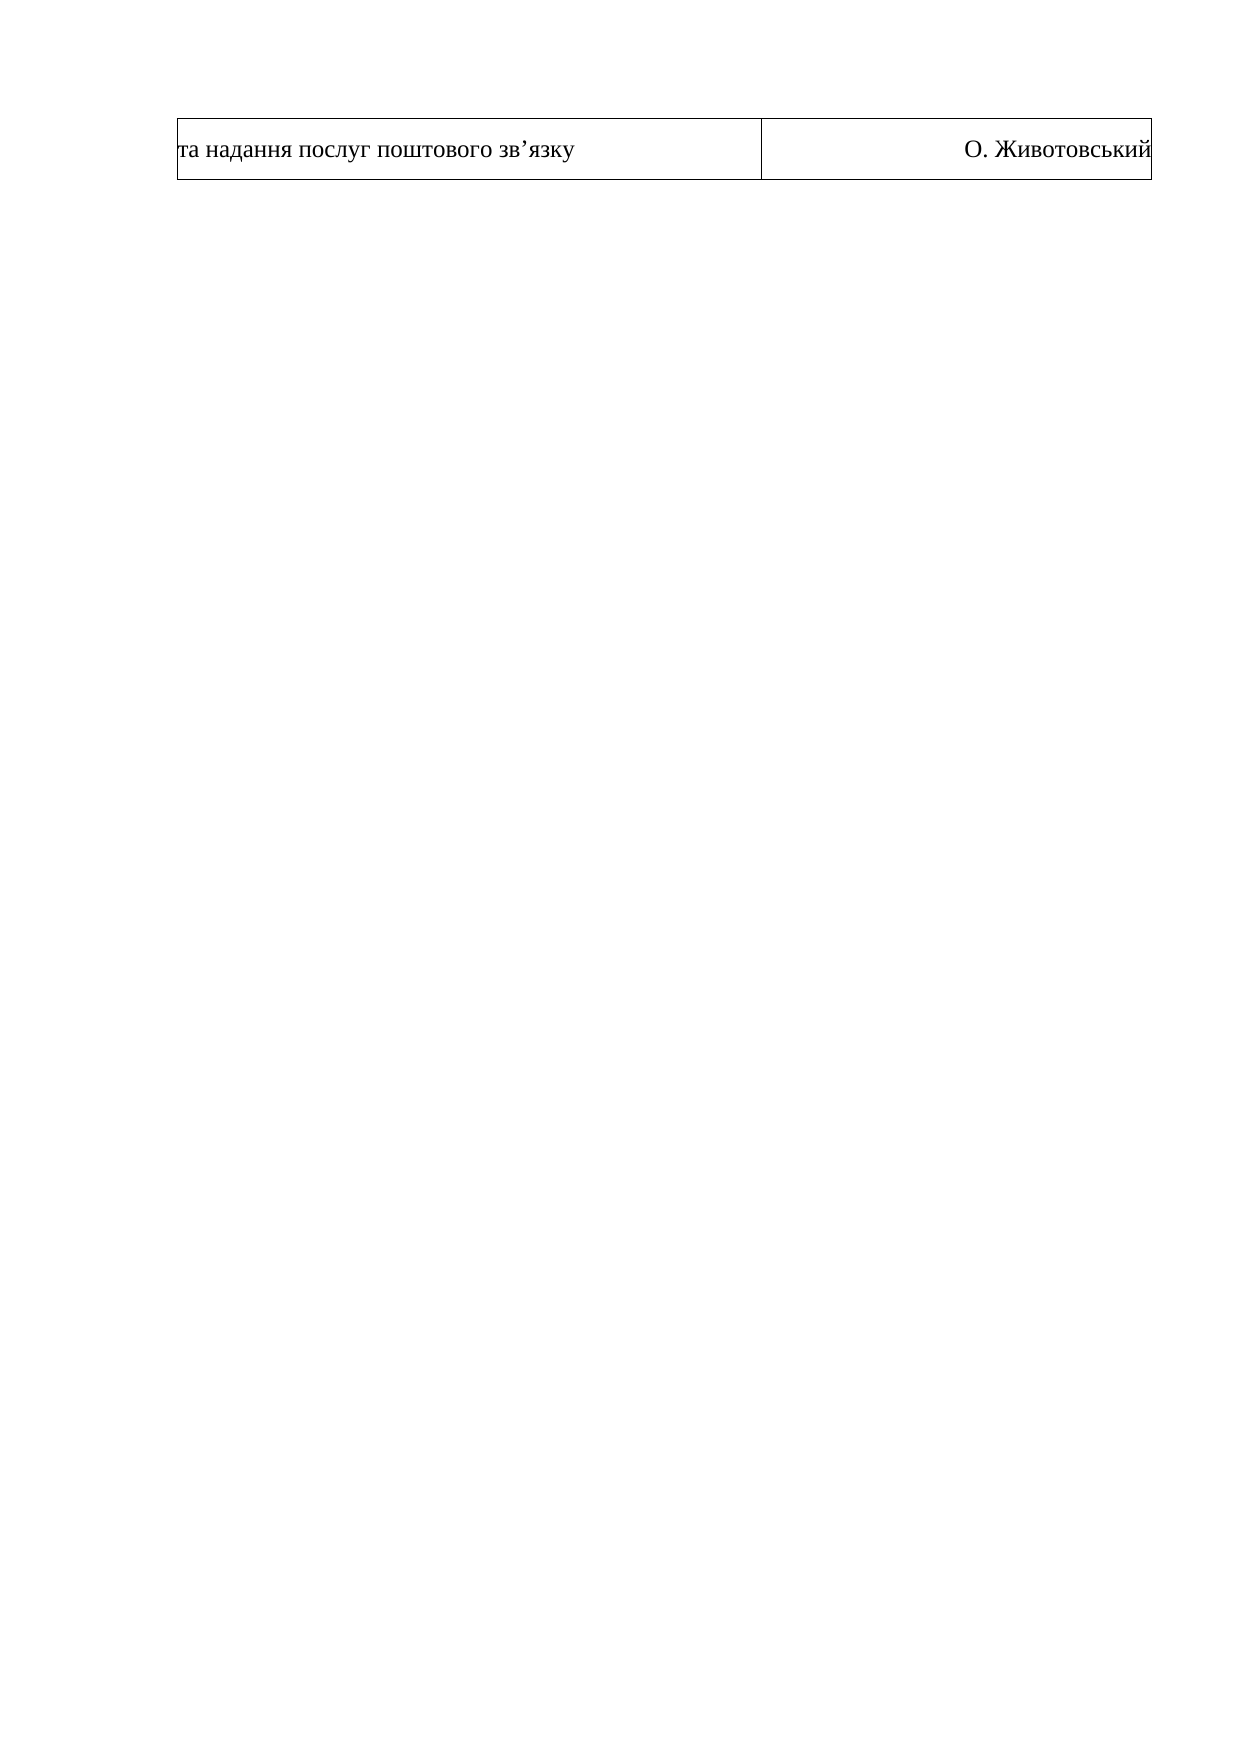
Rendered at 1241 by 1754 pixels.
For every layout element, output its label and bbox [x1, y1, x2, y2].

table_cell [762, 119, 1151, 179]
table_cell [178, 119, 761, 179]
